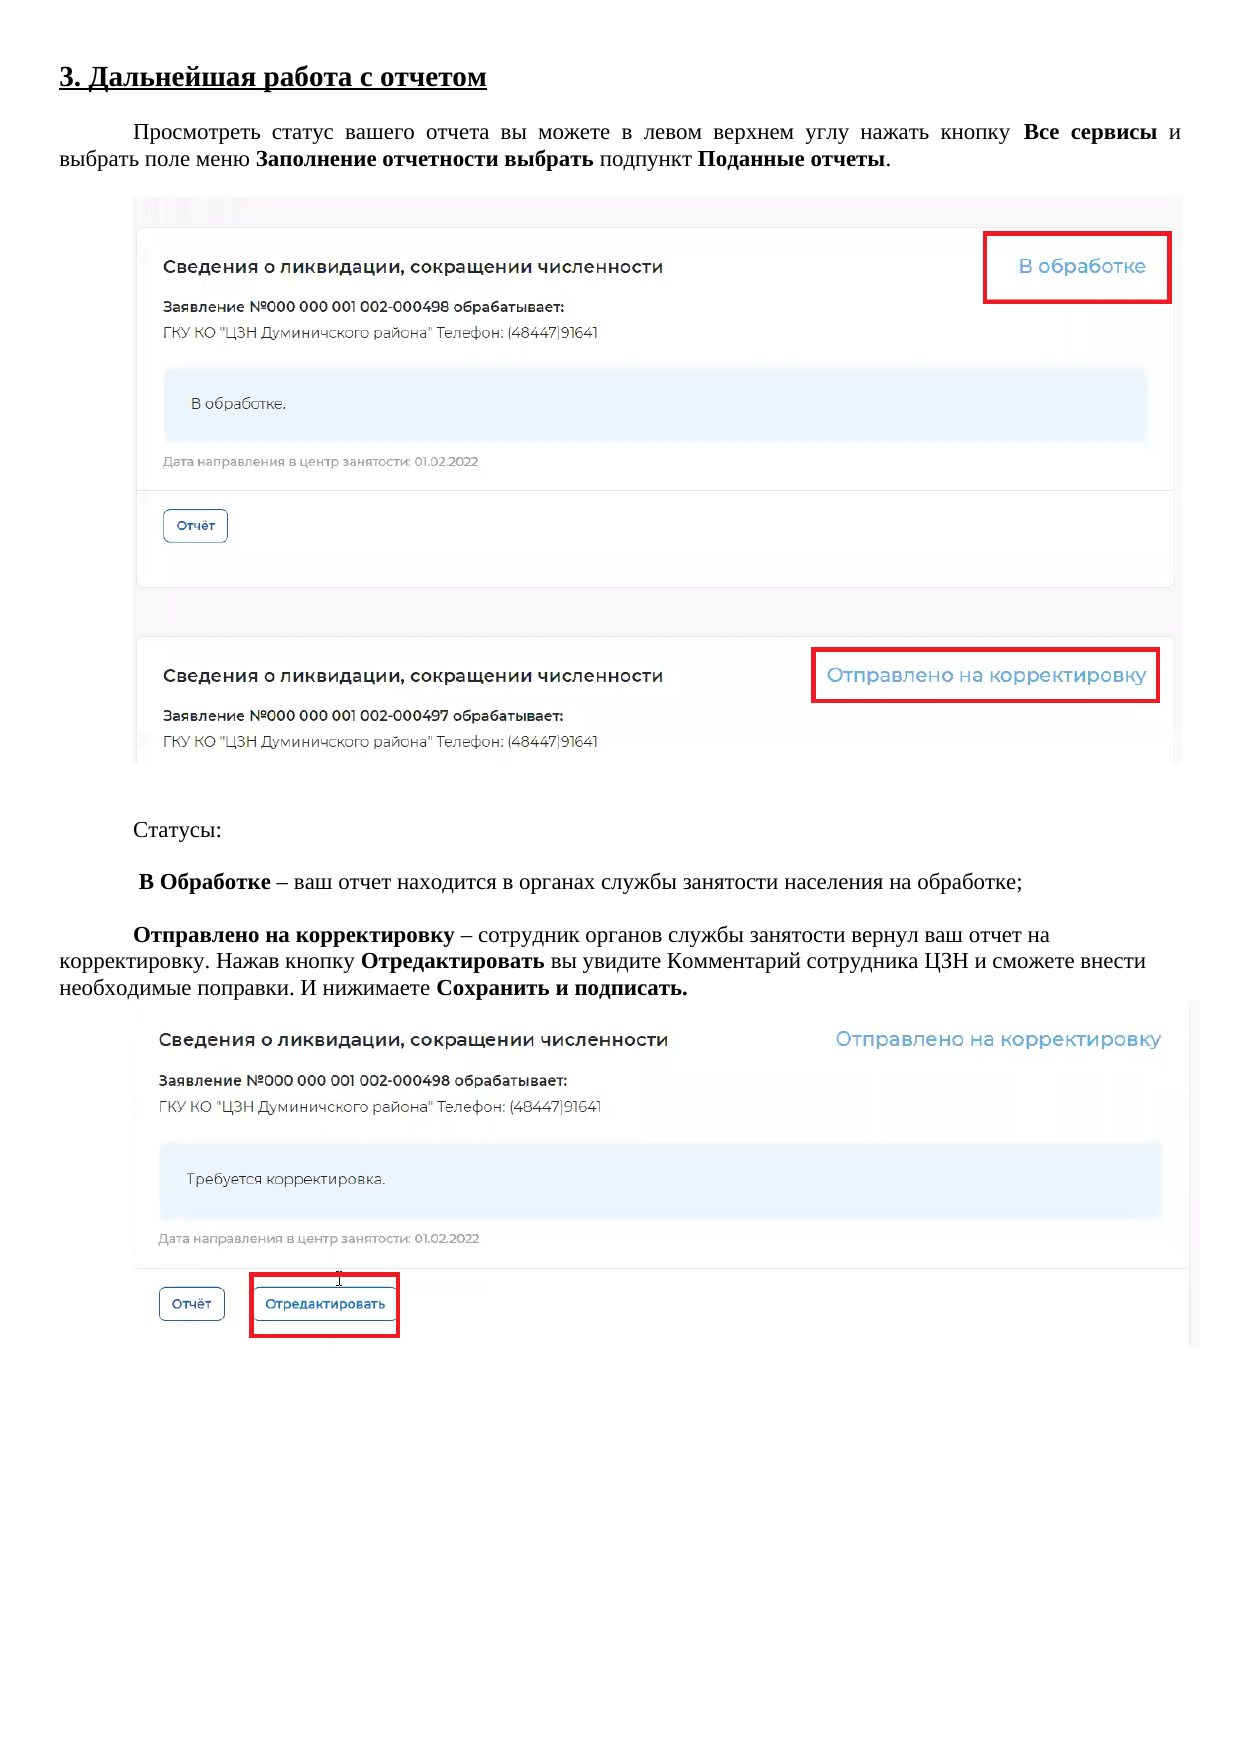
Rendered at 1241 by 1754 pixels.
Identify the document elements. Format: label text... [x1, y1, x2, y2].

text 3. Дальнейшая работа с отчетом [59, 59, 1181, 93]
picture [132, 197, 1182, 763]
text Отправлено на корректировку – сотрудник органов службы занятости вернул ваш отчет на корректировку. Нажав кнопку Отредактировать вы увидите Комментарий сотрудника ЦЗН и сможете внести необходимые поправки. И нижимаете Сохранить и подписать. [59, 921, 1181, 1000]
text Статусы: [59, 816, 1181, 842]
picture [132, 1000, 1200, 1347]
text Просмотреть статус вашего отчета вы можете в левом верхнем углу нажать кнопку Все сервисы и выбрать поле меню Заполнение отчетности выбрать подпункт Поданные отчеты. [59, 118, 1181, 171]
text В Обработке – ваш отчет находится в органах службы занятости населения на обработке; [59, 868, 1181, 895]
